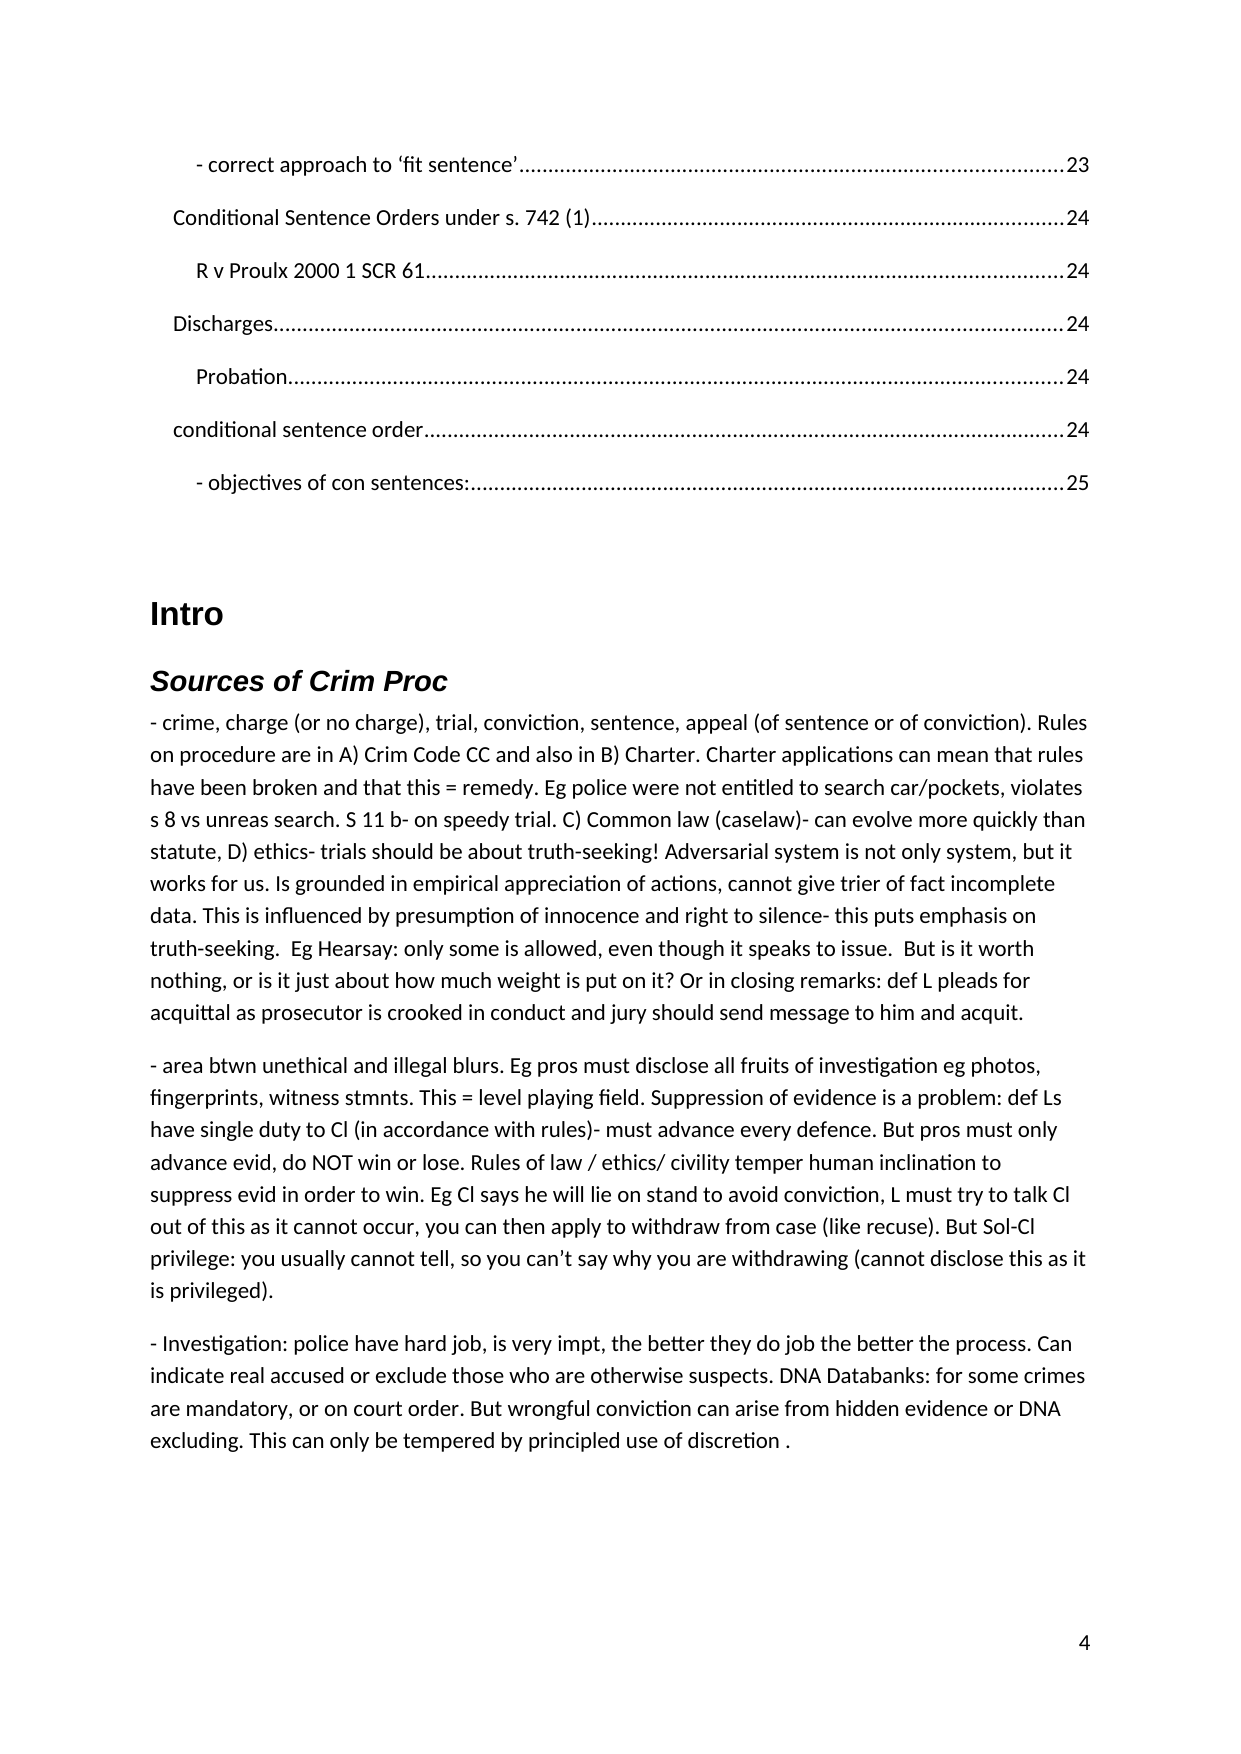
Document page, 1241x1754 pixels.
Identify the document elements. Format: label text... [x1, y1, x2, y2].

text Discharges 24 [173, 309, 1090, 337]
text Conditional Sentence Orders under s. 742 (1) 24 [173, 203, 1090, 231]
text - Investigation: police have hard job, is very impt, the better they do job the better the process. Can indicate real accused or exclude those who are otherwise suspects. DNA Databanks: for some crimes are mandatory, or on court order. But wrongful conviction can arise from hidden evidence or DNA excluding. This can only be tempered by principled use of discretion . [150, 1329, 1090, 1454]
text conditional sentence order 24 [173, 415, 1090, 443]
text - objectives of con sentences: 25 [196, 468, 1090, 496]
text - crime, charge (or no charge), trial, conviction, sentence, appeal (of sentence or of conviction). Rules on procedure are in A) Crim Code CC and also in B) Charter. Charter applications can mean that rules have been broken and that this = remedy. Eg police were not entitled to search car/pockets, violates s 8 vs unreas search. S 11 b- on speedy trial. C) Common law (caselaw)- can evolve more quickly than statute, D) ethics- trials should be about truth-seeking! Adversarial system is not only system, but it works for us. Is grounded in empirical appreciation of actions, cannot give trier of fact incomplete data. This is influenced by presumption of innocence and right to silence- this puts emphasis on truth-seeking. Eg Hearsay: only some is allowed, even though it speaks to issue. But is it worth nothing, or is it just about how much weight is put on it? Or in closing remarks: def L pleads for acquittal as prosecutor is crooked in conduct and jury should send message to him and acquit. [150, 708, 1090, 1026]
subtitle Intro [150, 594, 1090, 633]
text Probation 24 [196, 362, 1090, 390]
text - correct approach to ‘fit sentence’ 23 [196, 150, 1090, 178]
subtitle Sources of Crim Proc [150, 664, 1090, 697]
text - area btwn unethical and illegal blurs. Eg pros must disclose all fruits of investigation eg photos, fingerprints, witness stmnts. This = level playing field. Suppression of evidence is a problem: def Ls have single duty to Cl (in accordance with rules)- must advance every defence. But pros must only advance evid, do NOT win or lose. Rules of law / ethics/ civility temper human inclination to suppress evid in order to win. Eg Cl says he will lie on stand to avoid conviction, L must try to talk Cl out of this as it cannot occur, you can then apply to withdraw from case (like recuse). But Sol-Cl privilege: you usually cannot tell, so you can’t say why you are withdrawing (cannot disclose this as it is privileged). [150, 1051, 1090, 1304]
text R v Proulx 2000 1 SCR 61 24 [196, 256, 1090, 284]
